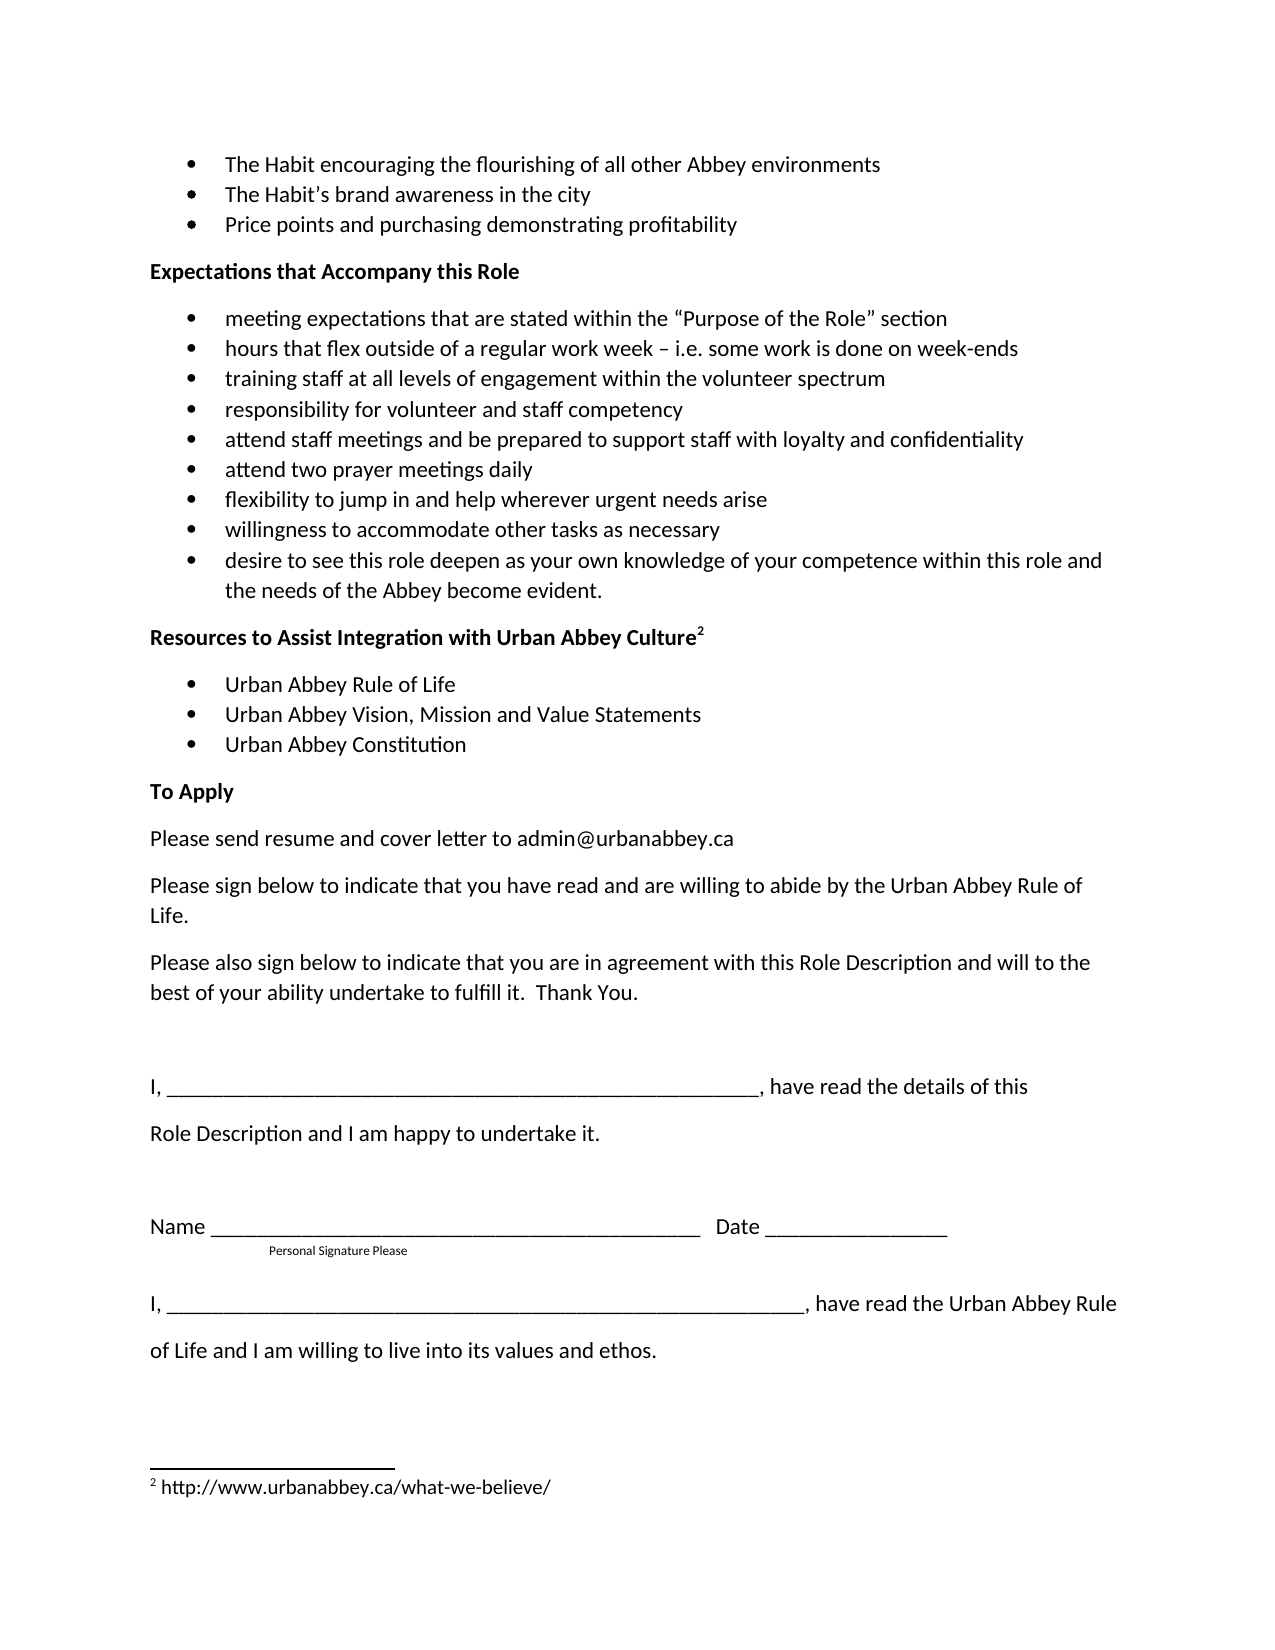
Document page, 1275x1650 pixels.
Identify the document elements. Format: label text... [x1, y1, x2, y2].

text To Apply [150, 777, 1125, 805]
list meeting expectations that are stated within the “Purpose of the Role” section [187, 304, 1125, 332]
text Name ___________________________________________ Date ________________ Personal Signature Please [150, 1212, 1125, 1271]
list Price points and purchasing demonstrating profitability [187, 210, 1125, 238]
list training staff at all levels of engagement within the volunteer spectrum [187, 364, 1125, 393]
text I, ____________________________________________________, have read the details of this [150, 1072, 1125, 1100]
text Resources to Assist Integration with Urban Abbey Culture [150, 623, 1125, 651]
list desire to see this role deepen as your own knowledge of your competence within this role and the needs of the Abbey become evident. [187, 546, 1125, 604]
text Expectations that Accompany this Role [150, 257, 1125, 285]
text of Life and I am willing to live into its values and ethos. [150, 1336, 1125, 1364]
text Please send resume and cover letter to admin@urbanabbey.ca [150, 824, 1125, 852]
text Please sign below to indicate that you have read and are willing to abide by the Urban Abbey Rule of Life. [150, 871, 1125, 929]
list responsibility for volunteer and staff competency [187, 395, 1125, 423]
list flexibility to jump in and help wherever urgent needs arise [187, 485, 1125, 513]
list The Habit encouraging the flourishing of all other Abbey environments [187, 150, 1125, 178]
list willingness to accommodate other tasks as necessary [187, 516, 1125, 544]
text Please also sign below to indicate that you are in agreement with this Role Description and will to the best of your ability undertake to fulfill it. Thank You. [150, 948, 1125, 1006]
list hours that flex outside of a regular work week – i.e. some work is done on week-ends [187, 334, 1125, 362]
list attend staff meetings and be prepared to support staff with loyalty and confidentiality [187, 425, 1125, 453]
list attend two prayer meetings daily [187, 455, 1125, 483]
text I, ________________________________________________________, have read the Urban Abbey Rule [150, 1289, 1125, 1318]
list The Habit’s brand awareness in the city [187, 180, 1125, 208]
list Urban Abbey Rule of Life [187, 670, 1125, 698]
list Urban Abbey Vision, Mission and Value Statements [187, 700, 1125, 728]
text Role Description and I am happy to undertake it. [150, 1119, 1125, 1147]
list Urban Abbey Constitution [187, 730, 1125, 758]
